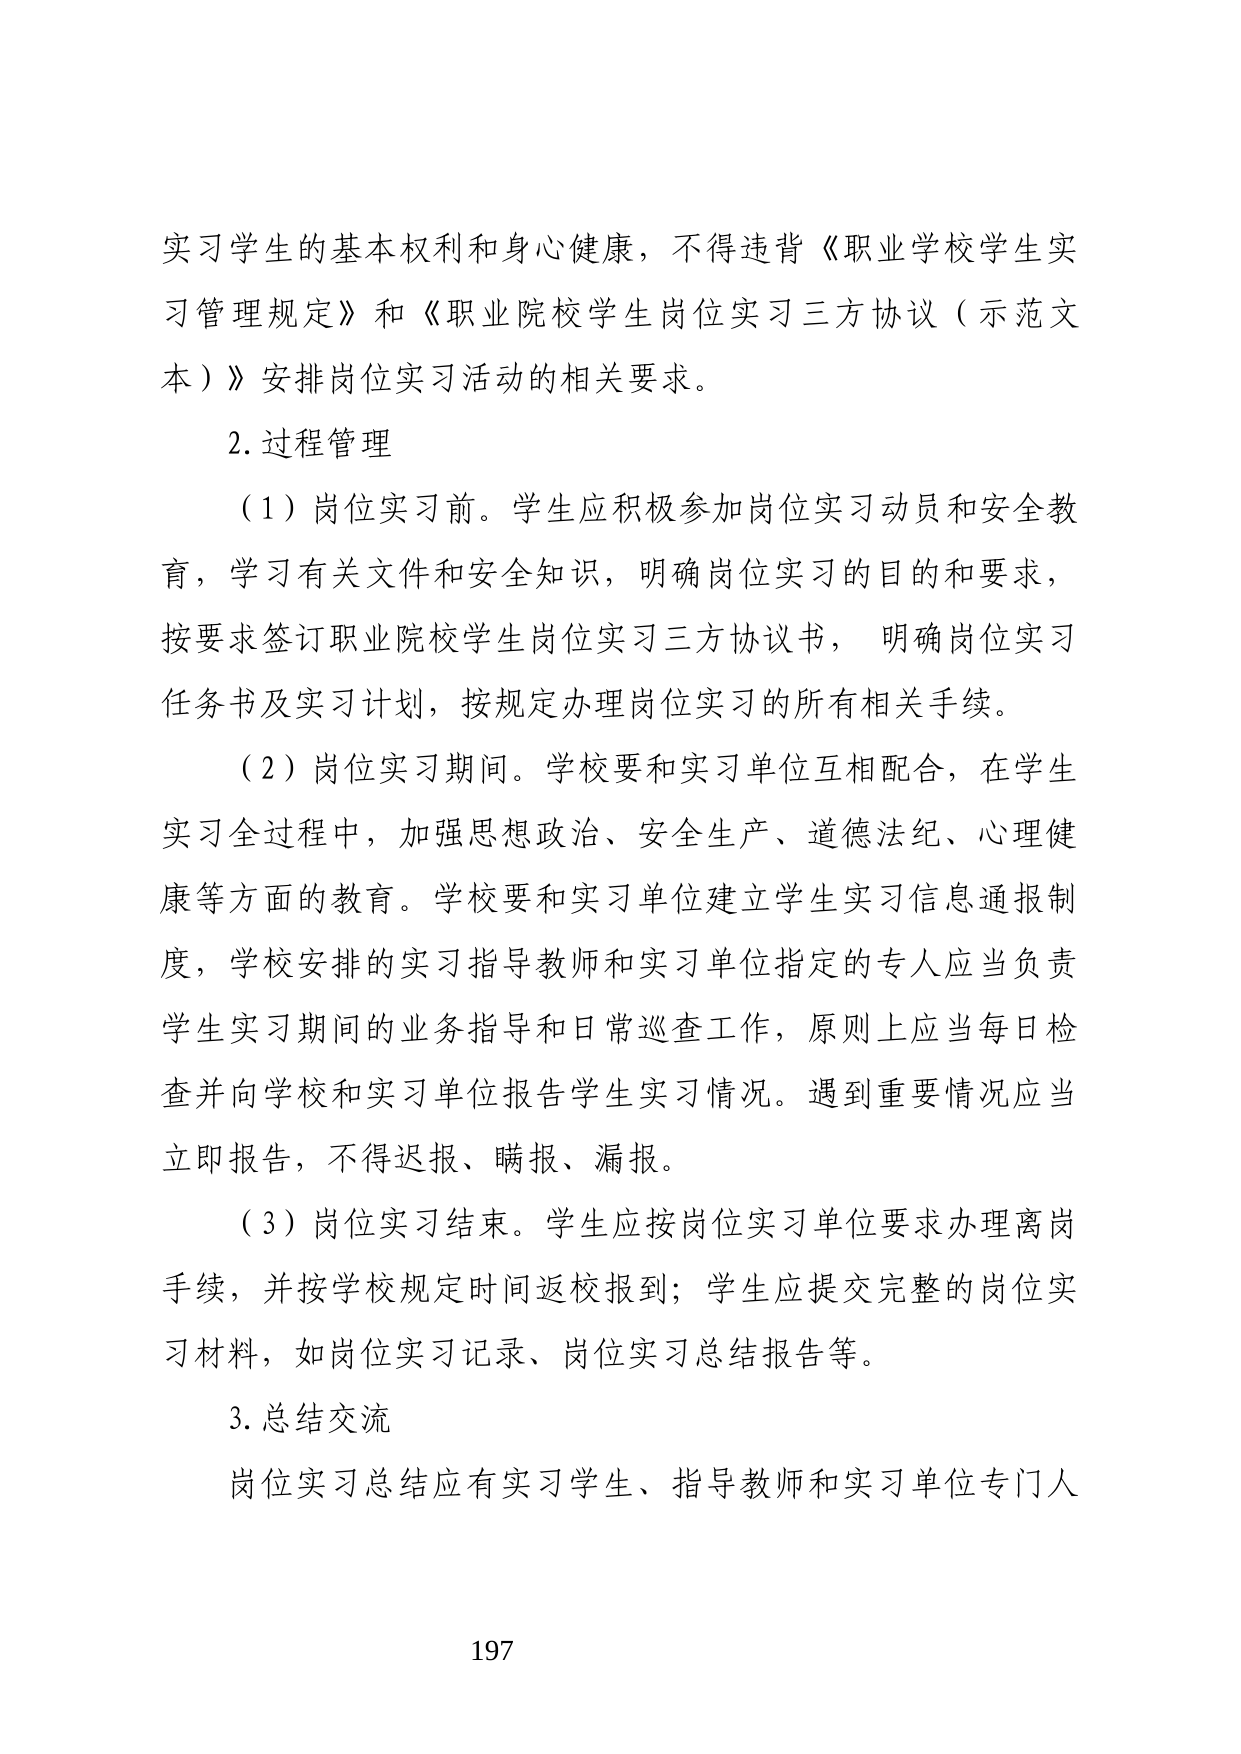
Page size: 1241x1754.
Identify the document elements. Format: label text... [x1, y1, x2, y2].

text （1）岗位实习前。学生应积极参加岗位实习动员和安全教育，学习有关文件和安全知识，明确岗位实习的目的和要求，按要求签订职业院校学生岗位实习三方协议书， 明确岗位实习任务书及实习计划，按规定办理岗位实习的所有相关手续。 [159, 474, 1081, 734]
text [159, 1449, 1081, 1514]
text 2.过程管理 [159, 409, 1081, 474]
text （3）岗位实习结束。学生应按岗位实习单位要求办理离岗手续，并按学校规定时间返校报到；学生应提交完整的岗位实习材料，如岗位实习记录、岗位实习总结报告等。 [159, 1189, 1081, 1384]
text （2）岗位实习期间。学校要和实习单位互相配合，在学生实习全过程中，加强思想政治、安全生产、道德法纪、心理健康等方面的教育。学校要和实习单位建立学生实习信息通报制度，学校安排的实习指导教师和实习单位指定的专人应当负责学生实习期间的业务指导和日常巡查工作，原则上应当每日检查并向学校和实习单位报告学生实习情况。遇到重要情况应当立即报告，不得迟报、瞒报、漏报。 [159, 734, 1081, 1189]
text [159, 214, 1081, 409]
text 3.总结交流 [159, 1384, 1081, 1449]
